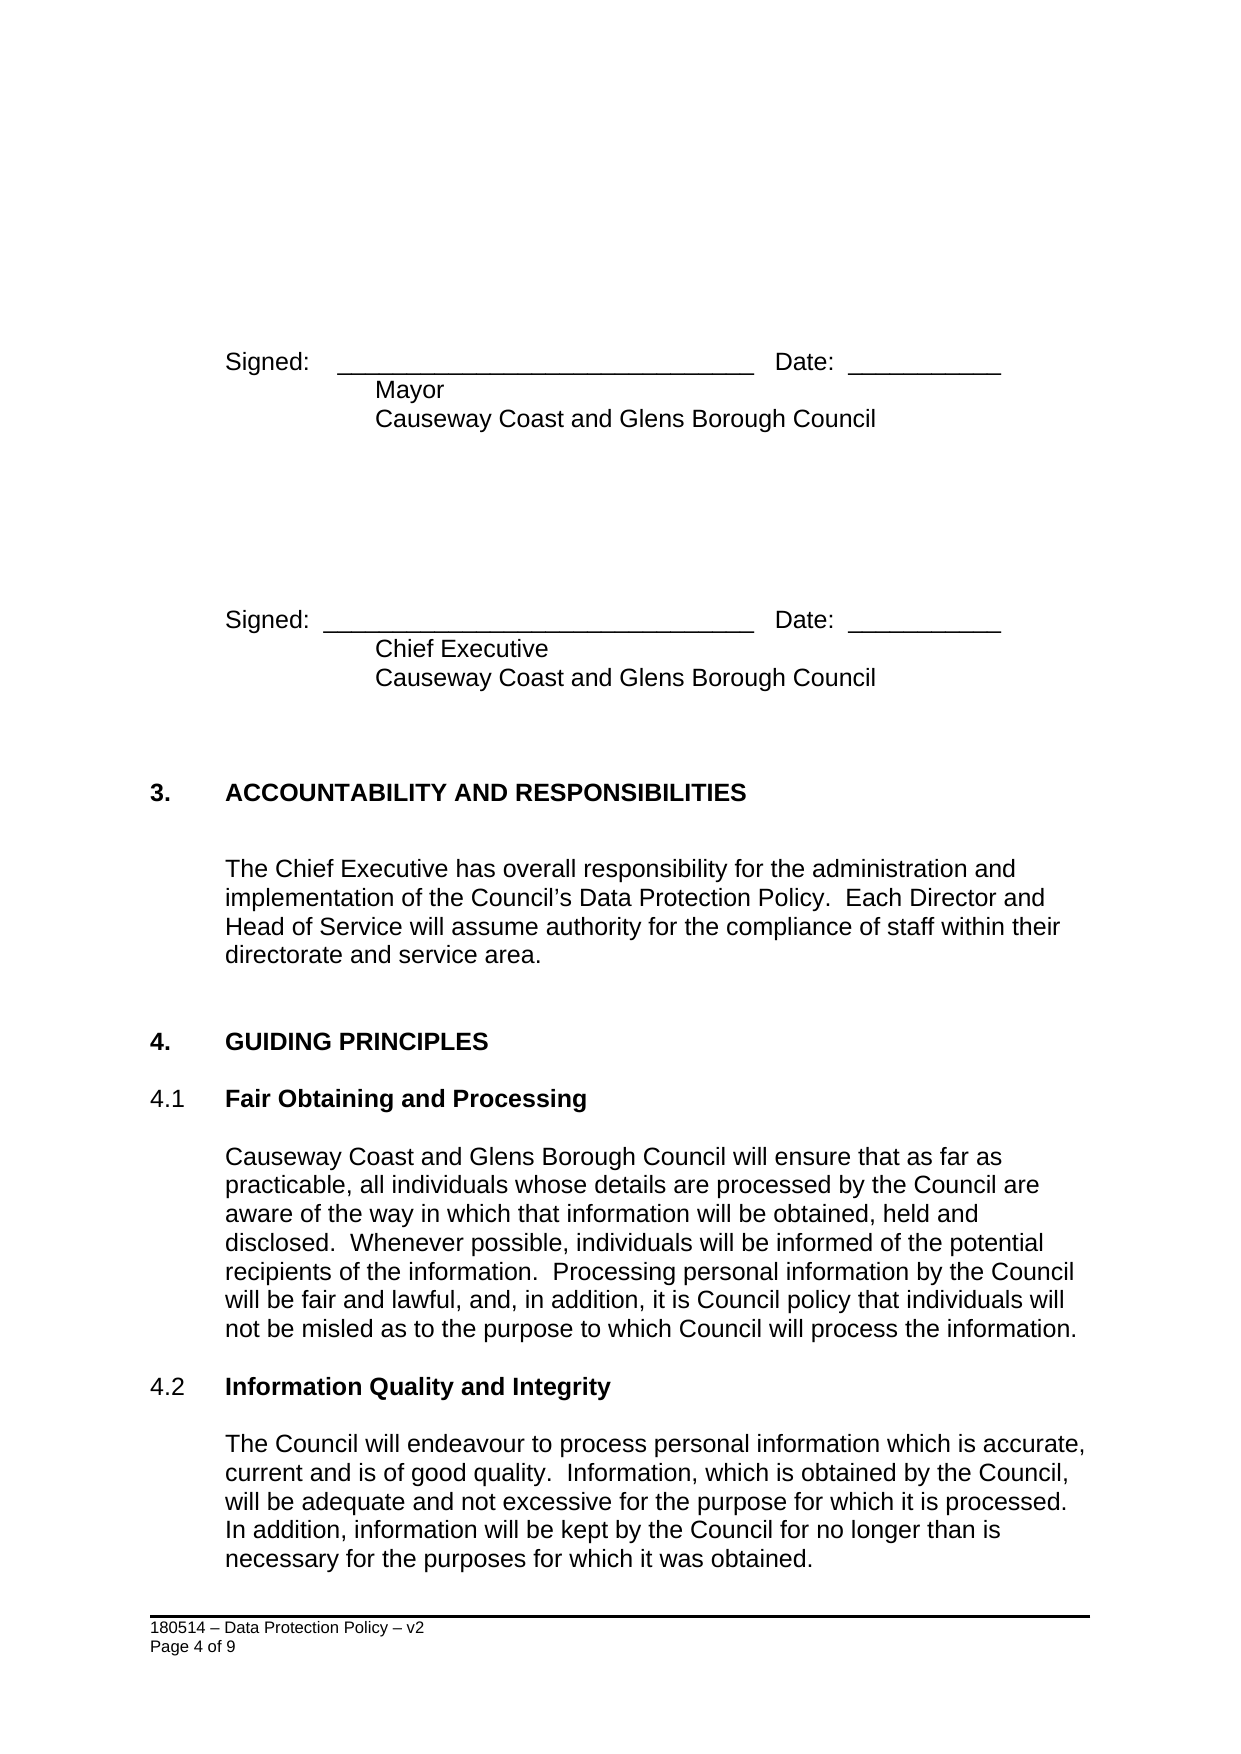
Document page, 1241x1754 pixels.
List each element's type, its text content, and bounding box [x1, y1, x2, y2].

text 4.2 Information Quality and Integrity [150, 1372, 1090, 1401]
text 3. ACCOUNTABILITY AND RESPONSIBILITIES [150, 778, 1090, 807]
text 4.1 Fair Obtaining and Processing [150, 1084, 1090, 1113]
text Causeway Coast and Glens Borough Council will ensure that as far as practicable, all individuals whose details are processed by the Council are aware of the way in which that information will be obtained, held and disclosed. Whenever possible, individuals will be informed of the potential recipients of the information. Processing personal information by the Council will be fair and lawful, and, in addition, it is Council policy that individuals will not be misled as to the purpose to which Council will process the information. [150, 1142, 1090, 1343]
text 4. GUIDING PRINCIPLES [150, 1027, 1090, 1056]
text Mayor [150, 375, 1090, 404]
text The Council will endeavour to process personal information which is accurate, current and is of good quality. Information, which is obtained by the Council, will be adequate and not excessive for the purpose for which it is processed. In addition, information will be kept by the Council for no longer than is necessary for the purposes for which it was obtained. [150, 1429, 1090, 1573]
text Signed: _______________________________ Date: ___________ [150, 605, 1090, 634]
text Chief Executive [150, 634, 1090, 663]
text Signed: ______________________________ Date: ___________ [150, 347, 1090, 375]
text Causeway Coast and Glens Borough Council [300, 663, 1090, 692]
text Causeway Coast and Glens Borough Council [300, 404, 1090, 433]
text The Chief Executive has overall responsibility for the administration and implementation of the Council’s Data Protection Policy. Each Director and Head of Service will assume authority for the compliance of staff within their directorate and service area. [225, 854, 1090, 969]
